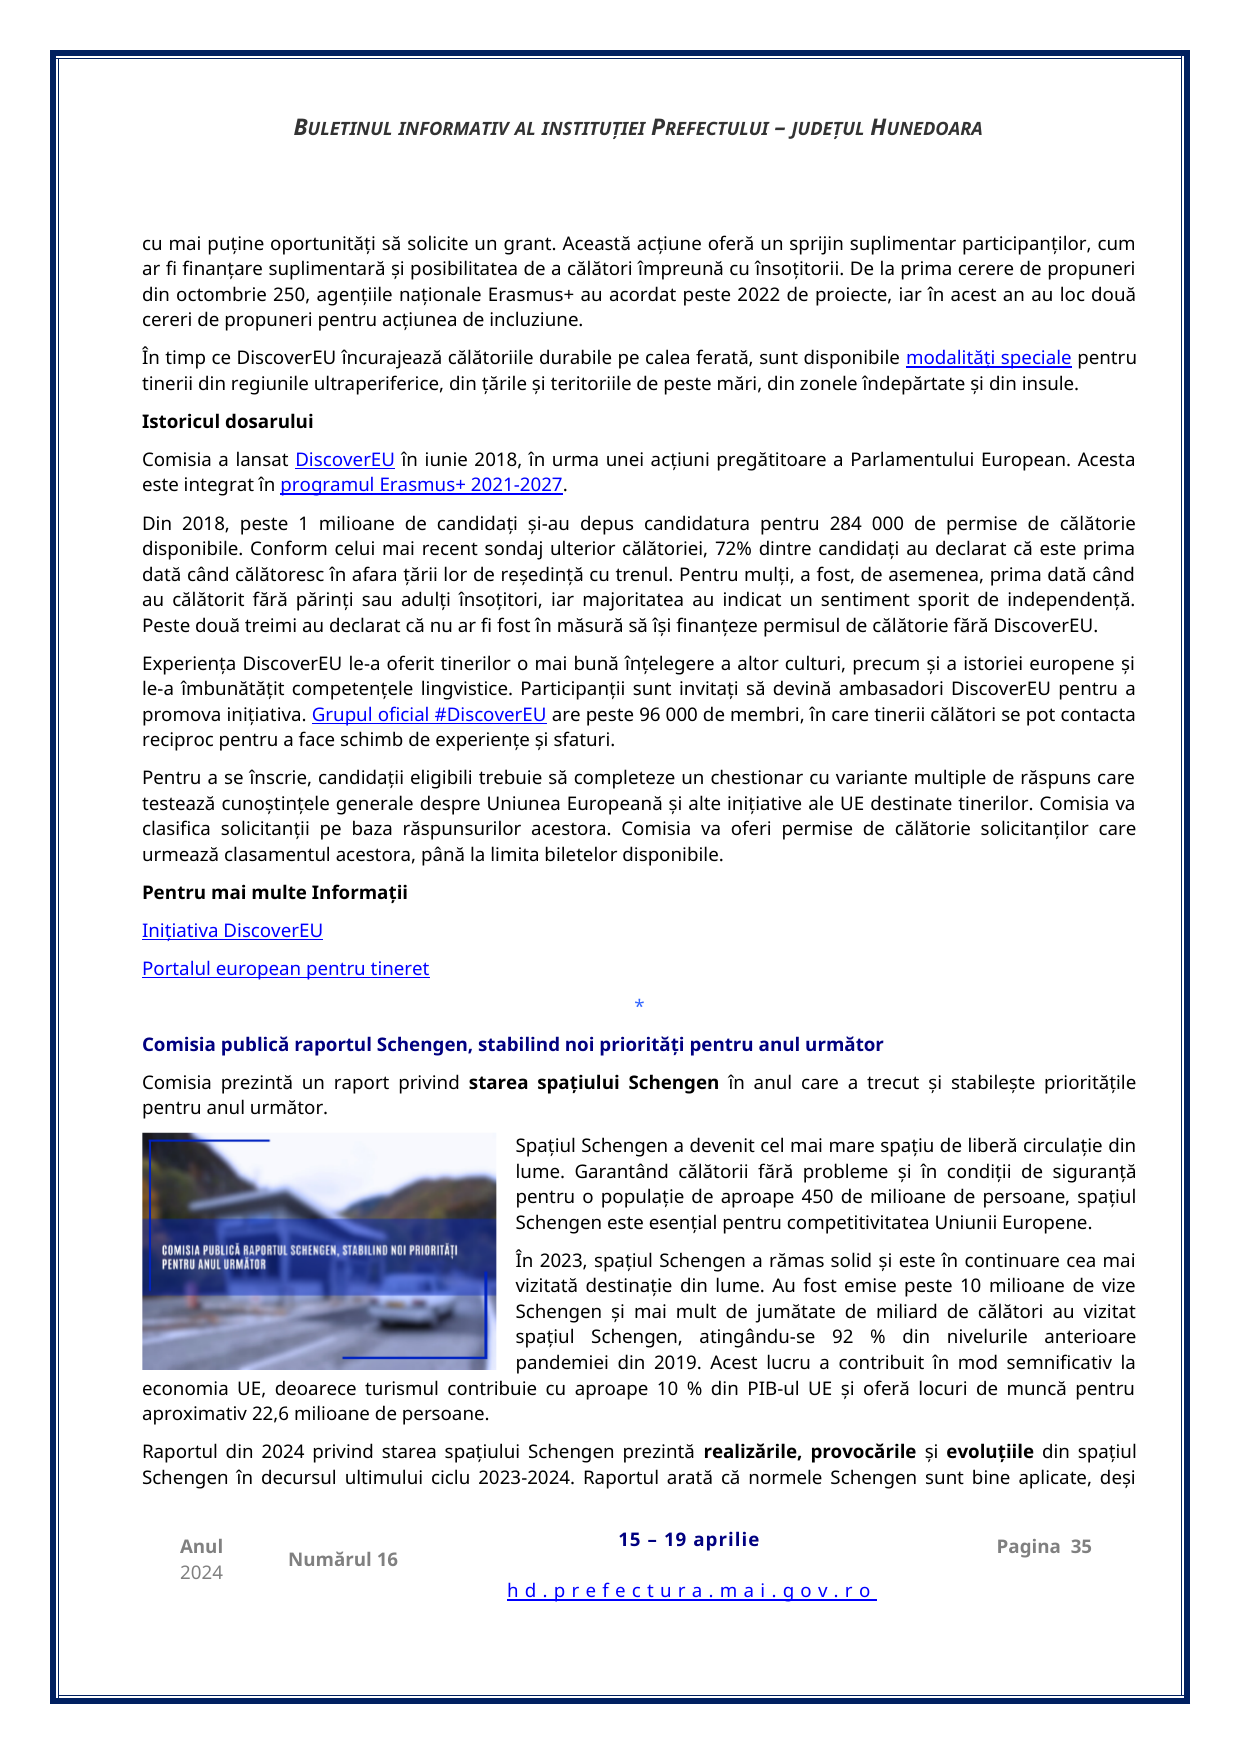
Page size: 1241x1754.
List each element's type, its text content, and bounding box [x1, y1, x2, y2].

text Experiența DiscoverEU le-a oferit tinerilor o mai bună înțelegere a altor culturi, precum și a istoriei europene și le-a îmbunătățit competențele lingvistice. Participanții sunt invitați să devină ambasadori DiscoverEU pentru a promova inițiativa. Grupul oficial #DiscoverEU are peste 96 000 de membri, în care tinerii călători se pot contacta reciproc pentru a face schimb de experiențe și sfaturi. [142, 650, 1137, 752]
text În timp ce DiscoverEU încurajează călătoriile durabile pe calea ferată, sunt disponibile modalități speciale pentru tinerii din regiunile ultraperiferice, din țările și teritoriile de peste mări, din zonele îndepărtate și din insule. [142, 345, 1137, 396]
text Comisia a lansat DiscoverEU în iunie 2018, în urma unei acțiuni pregătitoare a Parlamentului European. Acesta este integrat în programul Erasmus+ 2021-2027. [142, 446, 1137, 497]
picture [142, 1132, 497, 1370]
text În 2023, spațiul Schengen a rămas solid și este în continuare cea mai vizitată destinație din lume. Au fost emise peste 10 milioane de vize Schengen și mai mult de jumătate de miliard de călători au vizitat spațiul Schengen, atingându-se 92 % din nivelurile anterioare pandemiei din 2019. Acest lucru a contribuit în mod semnificativ la economia UE, deoarece turismul contribuie cu aproape 10 % din PIB-ul UE și oferă locuri de muncă pentru aproximativ 22,6 milioane de persoane. [142, 1247, 1137, 1426]
text Portalul european pentru tineret [142, 955, 1137, 981]
text Pentru mai multe Informații [142, 879, 1137, 904]
text Spațiul Schengen a devenit cel mai mare spațiu de liberă circulație din lume. Garantând călătorii fără probleme și în condiții de siguranță pentru o populație de aproape 450 de milioane de persoane, spațiul Schengen este esențial pentru competitivitatea Uniunii Europene. [497, 1133, 1137, 1235]
text Inițiativa DiscoverEU [142, 917, 1137, 943]
text Comisia prezintă un raport privind starea spațiului Schengen în anul care a trecut și stabilește prioritățile pentru anul următor. [142, 1069, 1137, 1120]
text Istoricul dosarului [142, 408, 1137, 434]
text Din 2018, peste 1 milioane de candidați și-au depus candidatura pentru 284 000 de permise de călătorie disponibile. Conform celui mai recent sondaj ulterior călătoriei, 72% dintre candidați au declarat că este prima dată când călătoresc în afara țării lor de reședință cu trenul. Pentru mulți, a fost, de asemenea, prima dată când au călătorit fără părinți sau adulți însoțitori, iar majoritatea au indicat un sentiment sporit de independență. Peste două treimi au declarat că nu ar fi fost în măsură să își finanțeze permisul de călătorie fără DiscoverEU. [142, 510, 1137, 637]
text Pentru a se înscrie, candidații eligibili trebuie să completeze un chestionar cu variante multiple de răspuns care testează cunoștințele generale despre Uniunea Europeană și alte inițiative ale UE destinate tinerilor. Comisia va clasifica solicitanții pe baza răspunsurilor acestora. Comisia va oferi permise de călătorie solicitanților care urmează clasamentul acestora, până la limita biletelor disponibile. [142, 764, 1137, 867]
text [142, 230, 1137, 332]
text Comisia publică raportul Schengen, stabilind noi priorități pentru anul următor [142, 1031, 1137, 1057]
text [142, 1438, 1137, 1489]
text * [142, 993, 1137, 1019]
